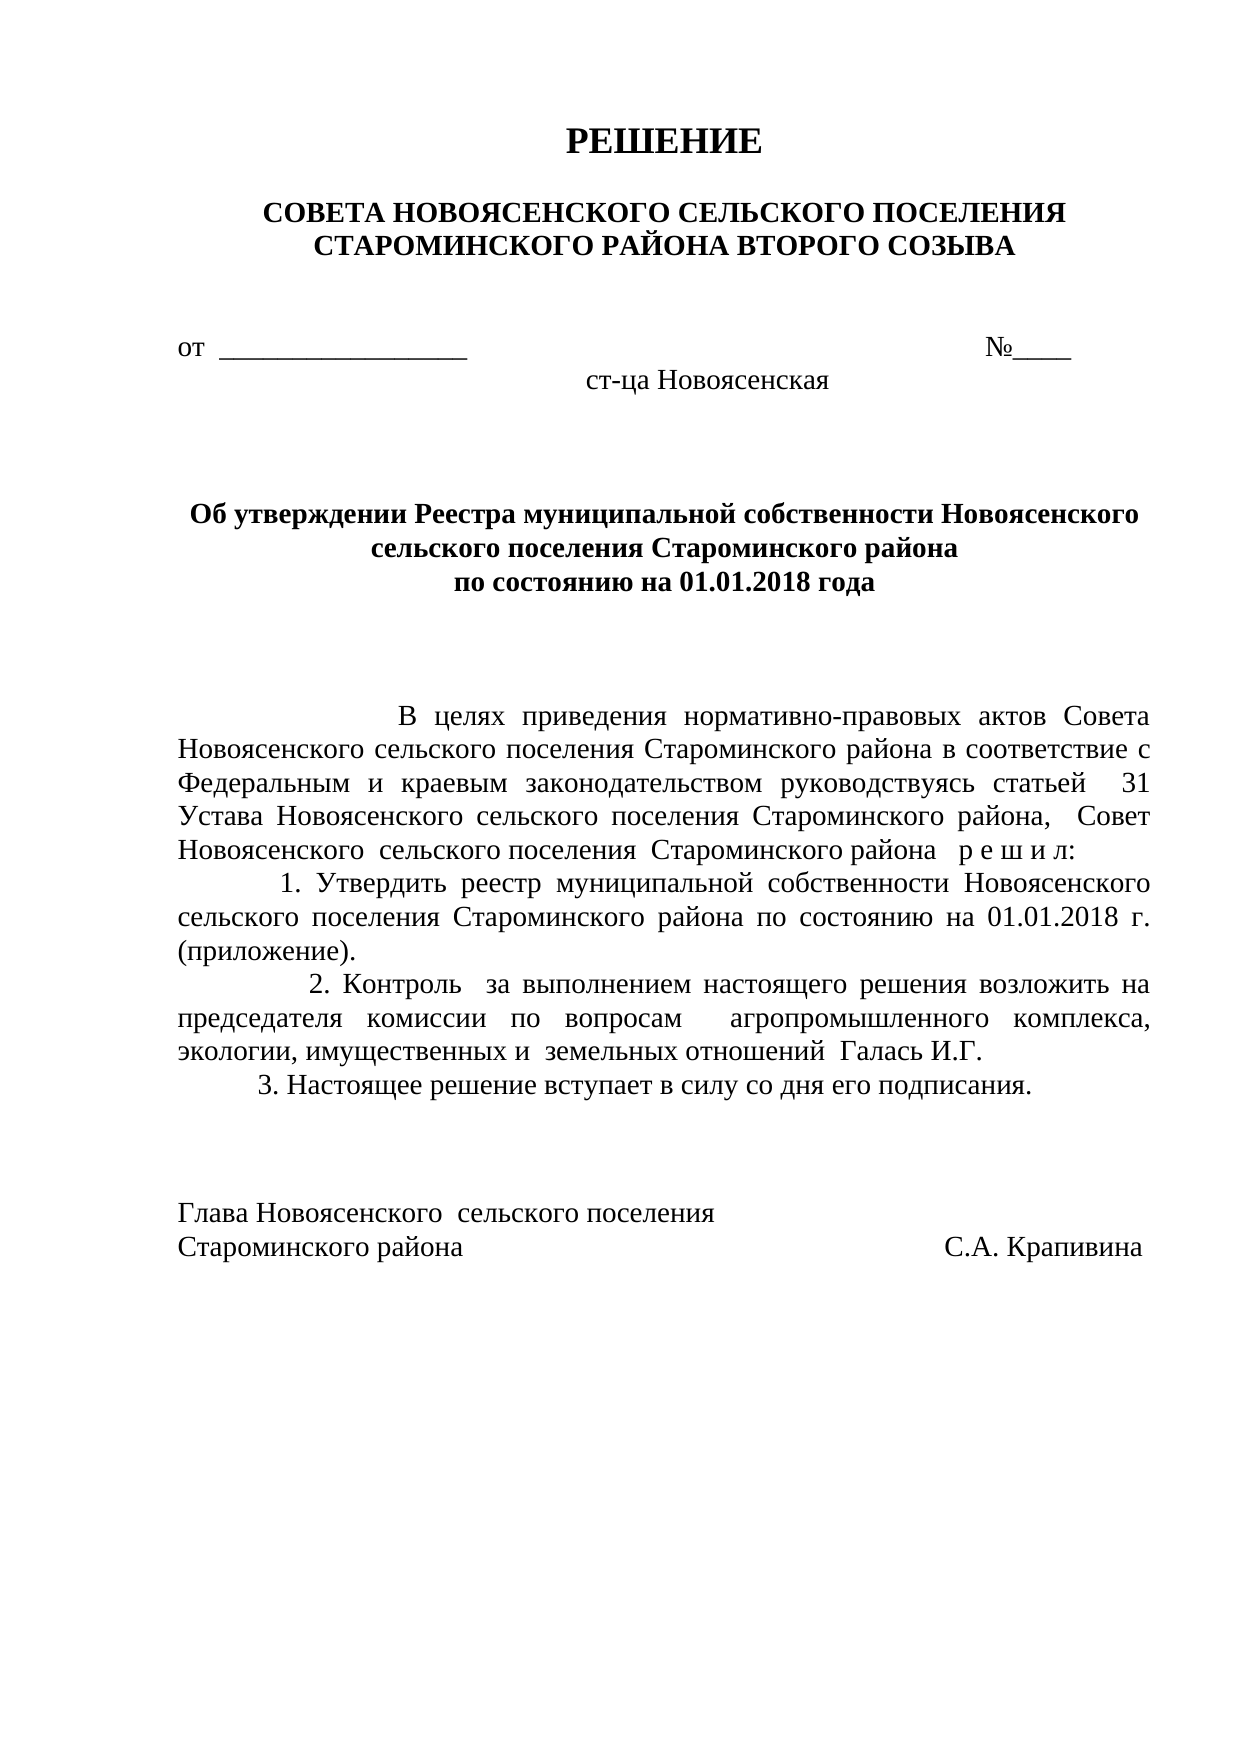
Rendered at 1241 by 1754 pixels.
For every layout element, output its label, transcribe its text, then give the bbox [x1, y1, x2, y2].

list ст-ца Новоясенская [177, 362, 1152, 396]
text Староминского района С.А. Крапивина [177, 1229, 1152, 1263]
text Глава Новоясенского сельского поселения [177, 1196, 1152, 1229]
text 1. Утвердить реестр муниципальной собственности Новоясенского сельского поселения Староминского района по состоянию на 01.01.2018 г. (приложение). [177, 866, 1152, 966]
text 2. Контроль за выполнением настоящего решения возложить на председателя комиссии по вопросам агропромышленного комплекса, экологии, имущественных и земельных отношений Галась И.Г. [177, 966, 1152, 1067]
text СТАРОМИНСКОГО РАЙОНА ВТОРОГО СОЗЫВА [177, 228, 1152, 262]
text В целях приведения нормативно-правовых актов Совета Новоясенского сельского поселения Староминского района в соответствие с Федеральным и краевым законодательством руководствуясь статьей 31 Устава Новоясенского сельского поселения Староминского района, Совет Новоясенского сельского поселения Староминского района р е ш и л: [177, 698, 1152, 866]
list от _________________ №____ [177, 329, 1152, 362]
text по состоянию на 01.01.2018 года [177, 564, 1152, 597]
text Об утверждении Реестра муниципальной собственности Новоясенского сельского поселения Староминского района [177, 497, 1152, 564]
text СОВЕТА НОВОЯСЕНСКОГО СЕЛЬСКОГО ПОСЕЛЕНИЯ [177, 195, 1152, 228]
text 3. Настоящее решение вступает в силу со дня его подписания. [177, 1067, 1152, 1100]
text РЕШЕНИЕ [177, 118, 1152, 161]
